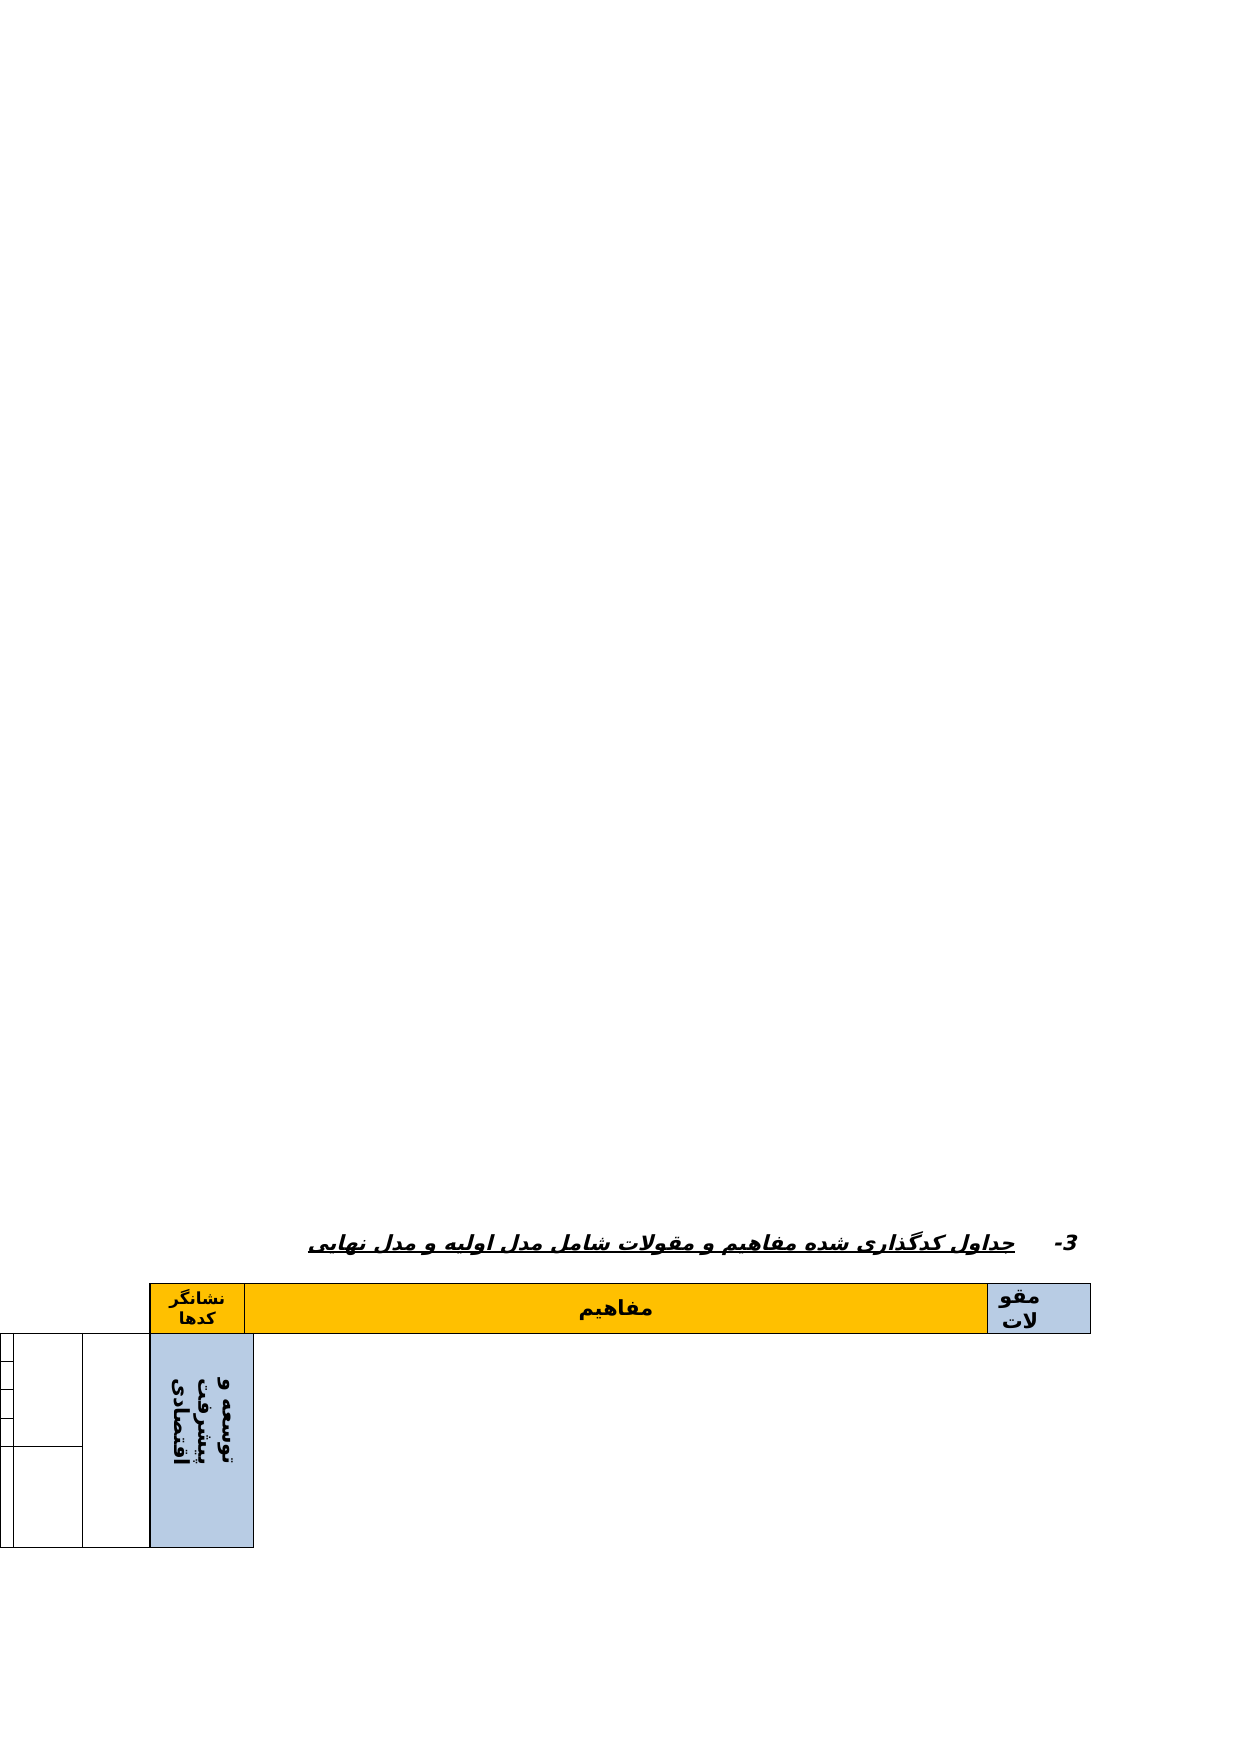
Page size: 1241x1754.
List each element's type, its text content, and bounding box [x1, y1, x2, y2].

table_header مقولات [988, 1284, 1090, 1333]
list جداول کدگذاری شده مفاهیم و مقولات شامل مدل اولیه و مدل نهایی [150, 1231, 1053, 1255]
table_header مفاهیم [245, 1284, 987, 1333]
table_header نشانگر کدها [151, 1284, 244, 1333]
table_cell توسعه و پیشرفت اقتصادی [151, 1334, 253, 1547]
